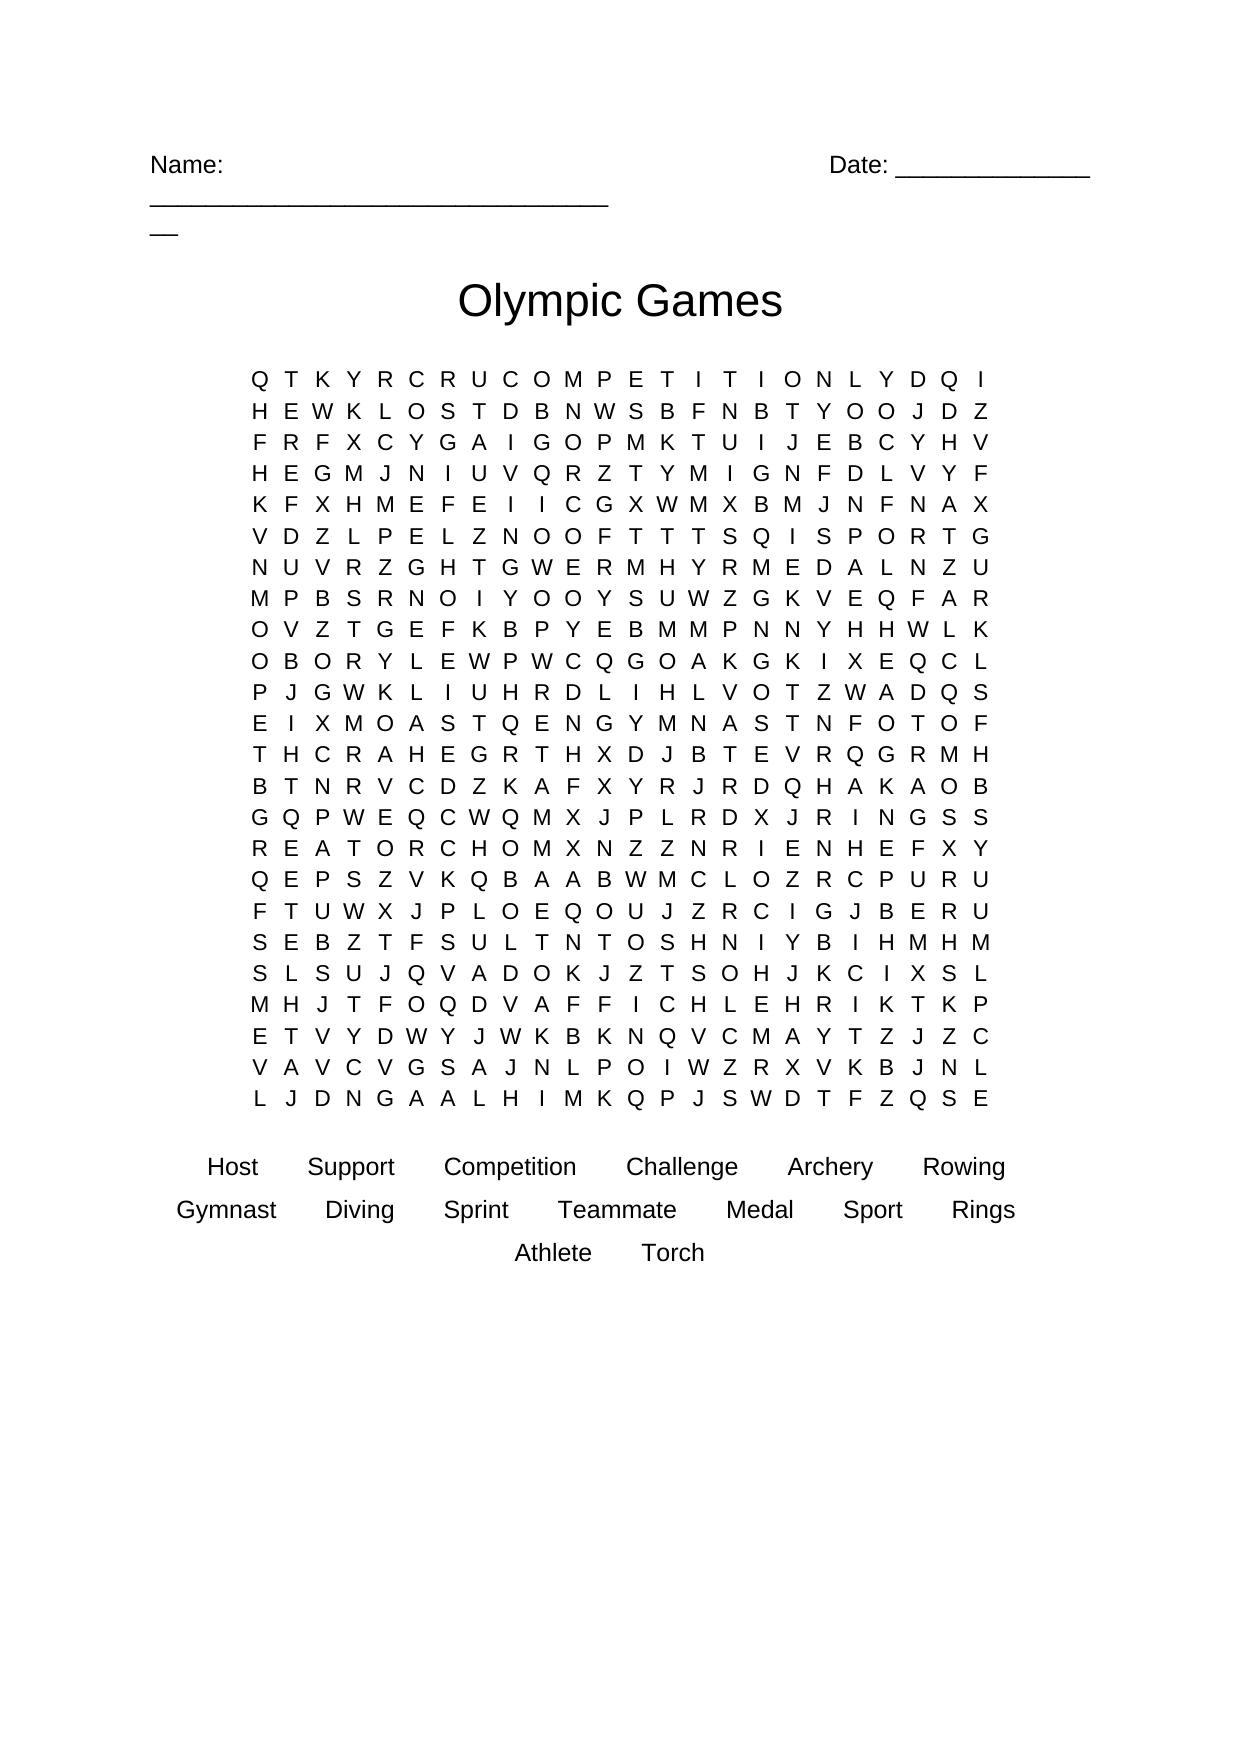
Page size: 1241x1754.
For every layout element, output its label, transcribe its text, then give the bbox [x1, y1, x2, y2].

table_cell V [714, 676, 745, 708]
table_cell Y [808, 614, 839, 645]
table_cell R [965, 583, 996, 614]
table_cell H [745, 958, 777, 989]
table_cell W [307, 395, 338, 426]
table_cell R [714, 770, 745, 801]
table_cell U [464, 676, 495, 708]
table_cell E [401, 489, 432, 520]
table_cell C [338, 1051, 369, 1083]
table_header O [526, 364, 557, 395]
table_cell Y [369, 645, 401, 676]
table_cell Y [965, 833, 996, 864]
table_cell R [338, 770, 369, 801]
table_cell J [651, 895, 683, 926]
table_cell T [620, 458, 651, 489]
table_cell T [934, 520, 965, 551]
table_cell Y [808, 1020, 839, 1051]
table_cell A [683, 645, 714, 676]
table_cell R [808, 739, 839, 770]
table_cell A [777, 1020, 808, 1051]
table_cell U [464, 458, 495, 489]
table_cell P [589, 1051, 620, 1083]
table_cell L [965, 958, 996, 989]
table_cell T [683, 520, 714, 551]
table_cell Z [464, 520, 495, 551]
table_cell J [275, 1083, 307, 1114]
table_cell K [338, 395, 369, 426]
table_cell S [651, 926, 683, 958]
table_cell D [495, 958, 526, 989]
table_cell Z [683, 895, 714, 926]
table_cell I [620, 989, 651, 1020]
table_cell G [589, 708, 620, 739]
table_cell D [808, 551, 839, 583]
table_cell Q [401, 958, 432, 989]
table_cell D [902, 676, 933, 708]
table_cell Y [902, 426, 933, 458]
table_cell V [369, 1051, 401, 1083]
table_cell A [307, 833, 338, 864]
table_cell A [526, 864, 557, 895]
table_cell H [275, 739, 307, 770]
table_cell M [651, 864, 683, 895]
table_cell J [369, 458, 401, 489]
table_cell E [275, 926, 307, 958]
table_cell E [244, 1020, 275, 1051]
table_cell B [808, 926, 839, 958]
table_cell L [464, 1083, 495, 1114]
table_cell O [526, 583, 557, 614]
table_cell A [934, 583, 965, 614]
table_cell M [683, 614, 714, 645]
table_cell N [401, 458, 432, 489]
table_cell Z [338, 926, 369, 958]
table_cell A [558, 864, 589, 895]
table_cell K [432, 864, 463, 895]
table_cell Y [934, 458, 965, 489]
table_cell B [495, 864, 526, 895]
table_cell X [307, 708, 338, 739]
table_cell B [275, 645, 307, 676]
table_cell L [401, 645, 432, 676]
table_cell X [338, 426, 369, 458]
table_cell I [620, 676, 651, 708]
table_cell N [934, 1051, 965, 1083]
table_cell H [965, 739, 996, 770]
table_cell M [965, 926, 996, 958]
table_cell X [840, 645, 871, 676]
table_cell E [432, 739, 463, 770]
table_cell E [401, 520, 432, 551]
table_cell H [871, 614, 902, 645]
table_cell W [495, 1020, 526, 1051]
table_cell P [620, 801, 651, 833]
table_cell V [432, 958, 463, 989]
table_cell J [369, 958, 401, 989]
table_cell O [526, 520, 557, 551]
table_cell L [589, 676, 620, 708]
table_cell L [714, 989, 745, 1020]
table_cell Y [683, 551, 714, 583]
table_cell A [464, 958, 495, 989]
table_cell Q [589, 645, 620, 676]
table_header P [589, 364, 620, 395]
table_cell B [840, 426, 871, 458]
table_cell T [589, 926, 620, 958]
table_cell A [902, 770, 933, 801]
table_cell X [558, 833, 589, 864]
table_cell W [338, 801, 369, 833]
table_cell M [683, 458, 714, 489]
table_cell T [651, 520, 683, 551]
table_cell F [432, 489, 463, 520]
table_cell T [902, 708, 933, 739]
table_cell Y [620, 708, 651, 739]
table_cell W [526, 551, 557, 583]
table_cell H [840, 614, 871, 645]
table_cell E [369, 801, 401, 833]
table_header Y [871, 364, 902, 395]
table_cell R [683, 801, 714, 833]
table_cell O [934, 770, 965, 801]
table_cell L [558, 1051, 589, 1083]
table_cell D [432, 770, 463, 801]
table_cell G [965, 520, 996, 551]
table_cell M [526, 833, 557, 864]
table_cell B [745, 489, 777, 520]
table_cell M [745, 1020, 777, 1051]
table_cell H [244, 395, 275, 426]
table_cell V [808, 583, 839, 614]
table_cell M [338, 458, 369, 489]
table_cell E [526, 708, 557, 739]
table_cell S [338, 864, 369, 895]
table_cell C [401, 770, 432, 801]
table_cell E [840, 583, 871, 614]
table_cell O [307, 645, 338, 676]
table_cell K [965, 614, 996, 645]
table_cell P [495, 645, 526, 676]
table_cell Q [401, 801, 432, 833]
table_cell X [558, 801, 589, 833]
table_cell U [714, 426, 745, 458]
table_cell Q [275, 801, 307, 833]
table_cell L [965, 645, 996, 676]
table_cell Q [495, 708, 526, 739]
table_header M [558, 364, 589, 395]
table_cell S [965, 676, 996, 708]
table_cell A [464, 1051, 495, 1083]
table_cell N [589, 833, 620, 864]
table_cell O [871, 395, 902, 426]
table_cell T [620, 520, 651, 551]
table_cell I [432, 676, 463, 708]
table_cell N [558, 926, 589, 958]
table_cell L [683, 676, 714, 708]
table_cell K [369, 676, 401, 708]
table_cell W [338, 895, 369, 926]
table_cell C [840, 864, 871, 895]
table_cell T [902, 989, 933, 1020]
table_cell N [777, 614, 808, 645]
table_cell E [275, 864, 307, 895]
table_cell P [244, 676, 275, 708]
table_cell O [620, 926, 651, 958]
table_cell L [464, 895, 495, 926]
table_cell R [651, 770, 683, 801]
table_cell J [777, 958, 808, 989]
table_cell T [464, 708, 495, 739]
table_cell T [777, 395, 808, 426]
table_cell O [714, 958, 745, 989]
table_cell W [840, 676, 871, 708]
table_cell K [589, 1020, 620, 1051]
table_cell I [745, 426, 777, 458]
table_cell B [745, 395, 777, 426]
table_cell J [307, 989, 338, 1020]
table_cell X [902, 958, 933, 989]
table_cell A [275, 1051, 307, 1083]
table_cell B [965, 770, 996, 801]
table_cell J [902, 1051, 933, 1083]
table_cell E [275, 833, 307, 864]
table_cell S [432, 708, 463, 739]
table_cell U [651, 583, 683, 614]
table_cell I [432, 458, 463, 489]
table_cell K [934, 989, 965, 1020]
table_cell M [651, 708, 683, 739]
table_cell F [369, 989, 401, 1020]
table_cell Y [401, 426, 432, 458]
table_cell W [745, 1083, 777, 1114]
table_cell Z [369, 551, 401, 583]
table_cell M [244, 583, 275, 614]
table_cell L [338, 520, 369, 551]
table_cell F [808, 458, 839, 489]
table_cell V [683, 1020, 714, 1051]
table_cell O [558, 520, 589, 551]
table_cell F [871, 489, 902, 520]
table_cell K [464, 614, 495, 645]
table_cell R [558, 458, 589, 489]
table_cell E [808, 426, 839, 458]
table_cell O [871, 708, 902, 739]
table_cell O [745, 864, 777, 895]
table_cell O [369, 833, 401, 864]
table_cell Y [495, 583, 526, 614]
table_header T [651, 364, 683, 395]
table_cell N [495, 520, 526, 551]
table_cell I [275, 708, 307, 739]
table_cell V [495, 458, 526, 489]
table_cell I [808, 645, 839, 676]
table_cell G [495, 551, 526, 583]
table_cell R [808, 864, 839, 895]
table_cell E [589, 614, 620, 645]
table_cell K [526, 1020, 557, 1051]
table_cell C [432, 801, 463, 833]
table_cell Z [464, 770, 495, 801]
table_cell H [934, 926, 965, 958]
table_cell O [558, 583, 589, 614]
table_cell I [840, 926, 871, 958]
table_cell S [714, 520, 745, 551]
table_cell T [840, 1020, 871, 1051]
table_cell X [714, 489, 745, 520]
table_header Y [338, 364, 369, 395]
table_cell E [275, 458, 307, 489]
table_cell L [934, 614, 965, 645]
table_cell Y [589, 583, 620, 614]
table_cell E [902, 895, 933, 926]
table_cell Q [902, 645, 933, 676]
table_cell U [307, 895, 338, 926]
table_cell K [777, 645, 808, 676]
table_cell R [714, 551, 745, 583]
table_cell M [620, 426, 651, 458]
table_cell Y [777, 926, 808, 958]
table_cell S [432, 1051, 463, 1083]
table_cell L [965, 1051, 996, 1083]
table_cell D [934, 395, 965, 426]
table_cell S [683, 958, 714, 989]
table_cell P [714, 614, 745, 645]
table_cell Q [620, 1083, 651, 1114]
table_cell P [526, 614, 557, 645]
table_cell G [871, 739, 902, 770]
table_cell U [464, 926, 495, 958]
table_cell R [902, 520, 933, 551]
table_cell N [808, 708, 839, 739]
table_cell C [432, 833, 463, 864]
table_cell E [464, 489, 495, 520]
table_cell C [965, 1020, 996, 1051]
table_cell F [902, 583, 933, 614]
table_cell M [651, 614, 683, 645]
table_cell P [871, 864, 902, 895]
table_cell Z [307, 614, 338, 645]
table_cell C [369, 426, 401, 458]
table_cell P [275, 583, 307, 614]
table_cell B [871, 895, 902, 926]
table_cell J [495, 1051, 526, 1083]
table_cell R [714, 895, 745, 926]
table_header E [620, 364, 651, 395]
table_cell Y [432, 1020, 463, 1051]
table_cell Q [526, 458, 557, 489]
table_cell Z [620, 958, 651, 989]
table_cell N [714, 926, 745, 958]
table_cell O [871, 520, 902, 551]
table_cell Y [808, 395, 839, 426]
table_cell J [464, 1020, 495, 1051]
table_cell Q [464, 864, 495, 895]
table_cell P [965, 989, 996, 1020]
table_cell S [620, 583, 651, 614]
table_cell C [871, 426, 902, 458]
table_cell O [244, 645, 275, 676]
table_cell F [558, 989, 589, 1020]
table_cell O [558, 426, 589, 458]
table_cell G [745, 458, 777, 489]
table_cell F [840, 1083, 871, 1114]
table_cell O [589, 895, 620, 926]
table_cell R [808, 989, 839, 1020]
table_cell T [338, 833, 369, 864]
table_cell F [432, 614, 463, 645]
table_cell K [495, 770, 526, 801]
table_cell R [244, 833, 275, 864]
table_cell M [558, 1083, 589, 1114]
table_cell U [620, 895, 651, 926]
table_cell S [745, 708, 777, 739]
table_cell O [934, 708, 965, 739]
table_cell G [589, 489, 620, 520]
table_cell A [432, 1083, 463, 1114]
table_cell S [934, 958, 965, 989]
table_cell T [651, 958, 683, 989]
table_cell K [777, 583, 808, 614]
table_cell H [495, 1083, 526, 1114]
table_cell L [651, 801, 683, 833]
table_cell S [714, 1083, 745, 1114]
table_cell W [464, 645, 495, 676]
table_cell G [244, 801, 275, 833]
table_cell G [745, 645, 777, 676]
table_cell T [244, 739, 275, 770]
table_cell V [307, 1020, 338, 1051]
table_cell Z [714, 1051, 745, 1083]
table_cell Q [651, 1020, 683, 1051]
table_cell K [651, 426, 683, 458]
table_cell R [526, 676, 557, 708]
table_cell X [369, 895, 401, 926]
table_cell G [902, 801, 933, 833]
table_cell Q [558, 895, 589, 926]
table_cell P [651, 1083, 683, 1114]
table_cell A [526, 770, 557, 801]
table_cell Q [745, 520, 777, 551]
table_header T [275, 364, 307, 395]
table_cell U [965, 864, 996, 895]
table_cell V [965, 426, 996, 458]
table_cell S [934, 1083, 965, 1114]
table_cell A [401, 708, 432, 739]
table_cell J [275, 676, 307, 708]
table_cell O [745, 676, 777, 708]
table_cell I [495, 426, 526, 458]
table_cell M [369, 489, 401, 520]
table_cell B [871, 1051, 902, 1083]
table_cell C [745, 895, 777, 926]
table_cell F [244, 426, 275, 458]
table_cell R [495, 739, 526, 770]
table_cell A [871, 676, 902, 708]
title Olympic Games [150, 274, 1090, 326]
table_cell H [464, 833, 495, 864]
table_cell F [401, 926, 432, 958]
table_cell C [558, 645, 589, 676]
table_cell V [275, 614, 307, 645]
table_cell W [902, 614, 933, 645]
table_cell C [307, 739, 338, 770]
table_cell C [651, 989, 683, 1020]
table_header Date: ______________ [620, 150, 1090, 274]
table_cell A [401, 1083, 432, 1114]
table_cell G [401, 1051, 432, 1083]
table_cell I [651, 1051, 683, 1083]
table_header N [808, 364, 839, 395]
table_cell K [871, 770, 902, 801]
table_header L [840, 364, 871, 395]
table_cell P [589, 426, 620, 458]
table_cell K [589, 1083, 620, 1114]
table_cell K [558, 958, 589, 989]
table_cell H [683, 989, 714, 1020]
table_cell I [745, 926, 777, 958]
table_cell X [745, 801, 777, 833]
table_cell F [965, 708, 996, 739]
table_cell X [934, 833, 965, 864]
table_cell I [745, 833, 777, 864]
table_cell H [777, 989, 808, 1020]
table_cell N [558, 395, 589, 426]
table_cell P [369, 520, 401, 551]
table_cell J [651, 739, 683, 770]
table_cell F [902, 833, 933, 864]
table_cell W [589, 395, 620, 426]
table_cell Y [620, 770, 651, 801]
table_cell W [651, 489, 683, 520]
table_cell J [589, 958, 620, 989]
table_cell C [558, 489, 589, 520]
table_cell V [902, 458, 933, 489]
table_cell Z [651, 833, 683, 864]
table_cell G [307, 676, 338, 708]
table_cell V [307, 551, 338, 583]
table_cell J [808, 489, 839, 520]
table_cell R [714, 833, 745, 864]
table_cell R [338, 739, 369, 770]
table_cell D [495, 395, 526, 426]
table_cell N [338, 1083, 369, 1114]
table_cell M [620, 551, 651, 583]
table_cell S [338, 583, 369, 614]
table_cell Q [777, 770, 808, 801]
table_cell E [745, 989, 777, 1020]
table_cell S [432, 926, 463, 958]
table_cell E [526, 895, 557, 926]
table_cell J [902, 395, 933, 426]
table_cell H [401, 739, 432, 770]
table_cell U [275, 551, 307, 583]
table_cell H [275, 989, 307, 1020]
table_cell N [558, 708, 589, 739]
table_cell X [620, 489, 651, 520]
table_cell R [401, 833, 432, 864]
table_cell E [275, 395, 307, 426]
table_cell G [369, 614, 401, 645]
table_cell S [244, 958, 275, 989]
table_cell C [714, 1020, 745, 1051]
table_cell S [965, 801, 996, 833]
table_cell R [934, 895, 965, 926]
table_cell J [777, 426, 808, 458]
table_cell R [338, 645, 369, 676]
table_cell T [683, 426, 714, 458]
table_header D [902, 364, 933, 395]
table_cell E [244, 708, 275, 739]
table_cell X [307, 489, 338, 520]
table_cell A [840, 551, 871, 583]
table_cell M [745, 551, 777, 583]
table_cell A [934, 489, 965, 520]
table_cell I [526, 1083, 557, 1114]
table_cell L [432, 520, 463, 551]
table_cell U [338, 958, 369, 989]
table_cell O [401, 395, 432, 426]
table_cell P [432, 895, 463, 926]
table_cell V [244, 520, 275, 551]
table_cell N [244, 551, 275, 583]
table_cell Z [871, 1020, 902, 1051]
table_cell X [965, 489, 996, 520]
table_cell H [495, 676, 526, 708]
table_cell H [651, 551, 683, 583]
table_cell J [777, 801, 808, 833]
table_cell L [871, 458, 902, 489]
table_header Q [244, 364, 275, 395]
table_cell H [244, 458, 275, 489]
table_cell H [558, 739, 589, 770]
table_cell O [526, 958, 557, 989]
table_cell L [369, 395, 401, 426]
table_cell W [338, 676, 369, 708]
table_cell D [840, 458, 871, 489]
table_cell D [275, 520, 307, 551]
table_cell B [307, 583, 338, 614]
table_cell Q [902, 1083, 933, 1114]
table_cell T [526, 739, 557, 770]
table_cell B [307, 926, 338, 958]
table_cell Z [965, 395, 996, 426]
table_cell H [808, 770, 839, 801]
table_cell T [808, 1083, 839, 1114]
table_header I [745, 364, 777, 395]
table_cell A [840, 770, 871, 801]
table_cell H [871, 926, 902, 958]
table_header U [464, 364, 495, 395]
table_cell N [307, 770, 338, 801]
table_cell Y [651, 458, 683, 489]
table_cell Q [934, 676, 965, 708]
table_cell O [495, 895, 526, 926]
table_cell M [902, 926, 933, 958]
table_cell I [526, 489, 557, 520]
table_cell N [871, 801, 902, 833]
table_cell K [871, 989, 902, 1020]
table_cell E [965, 1083, 996, 1114]
table_cell G [369, 1083, 401, 1114]
table_header C [495, 364, 526, 395]
table_cell Y [558, 614, 589, 645]
table_cell W [464, 801, 495, 833]
table_cell O [651, 645, 683, 676]
table_cell R [338, 551, 369, 583]
table_cell L [714, 864, 745, 895]
table_header Q [934, 364, 965, 395]
table_cell B [651, 395, 683, 426]
table_cell Q [495, 801, 526, 833]
table_cell W [526, 645, 557, 676]
table_cell R [589, 551, 620, 583]
table_cell V [401, 864, 432, 895]
table_cell T [369, 926, 401, 958]
table_cell S [620, 395, 651, 426]
table_cell F [275, 489, 307, 520]
table_cell G [526, 426, 557, 458]
table_cell U [965, 551, 996, 583]
table_cell G [464, 739, 495, 770]
table_cell H [338, 489, 369, 520]
table_cell D [558, 676, 589, 708]
table_cell L [871, 551, 902, 583]
table_cell S [934, 801, 965, 833]
table_cell B [620, 614, 651, 645]
table_cell N [526, 1051, 557, 1083]
table_cell J [401, 895, 432, 926]
table_cell I [714, 458, 745, 489]
table_cell M [934, 739, 965, 770]
table_cell O [401, 989, 432, 1020]
table_cell J [683, 770, 714, 801]
table_cell T [777, 676, 808, 708]
table_cell M [683, 489, 714, 520]
table_cell R [902, 739, 933, 770]
table_cell C [840, 958, 871, 989]
table_cell B [558, 1020, 589, 1051]
table_cell O [244, 614, 275, 645]
table_cell J [683, 1083, 714, 1114]
table_cell O [840, 395, 871, 426]
table_cell D [620, 739, 651, 770]
table_cell N [840, 489, 871, 520]
table_cell T [526, 926, 557, 958]
table_cell Z [934, 551, 965, 583]
table_cell D [745, 770, 777, 801]
table_cell Z [620, 833, 651, 864]
table_cell D [777, 1083, 808, 1114]
table_cell N [683, 708, 714, 739]
table_cell F [244, 895, 275, 926]
table_cell R [934, 864, 965, 895]
table_header I [683, 364, 714, 395]
table_cell T [714, 739, 745, 770]
table_cell F [558, 770, 589, 801]
table_cell F [683, 395, 714, 426]
table_cell W [401, 1020, 432, 1051]
table_cell E [745, 739, 777, 770]
table_cell T [338, 614, 369, 645]
table_cell W [620, 864, 651, 895]
table_cell N [902, 489, 933, 520]
table_cell I [777, 520, 808, 551]
table_cell G [620, 645, 651, 676]
table_cell A [464, 426, 495, 458]
table_cell N [401, 583, 432, 614]
table_cell G [307, 458, 338, 489]
table_cell L [244, 1083, 275, 1114]
table_cell M [526, 801, 557, 833]
table_cell B [526, 395, 557, 426]
table_cell S [808, 520, 839, 551]
table_cell Z [871, 1083, 902, 1114]
table_cell B [589, 864, 620, 895]
table_cell X [589, 770, 620, 801]
table_cell J [902, 1020, 933, 1051]
table_cell V [777, 739, 808, 770]
table_header I [965, 364, 996, 395]
table_cell D [464, 989, 495, 1020]
table_cell A [369, 739, 401, 770]
table_cell I [871, 958, 902, 989]
table_header C [401, 364, 432, 395]
table_cell V [495, 989, 526, 1020]
table_cell E [401, 614, 432, 645]
table_cell X [589, 739, 620, 770]
table_cell R [275, 426, 307, 458]
table_cell O [495, 833, 526, 864]
table_cell I [840, 801, 871, 833]
table_cell O [369, 708, 401, 739]
table_cell S [432, 395, 463, 426]
table_cell G [401, 551, 432, 583]
table_cell T [275, 1020, 307, 1051]
table_cell H [651, 676, 683, 708]
table_header R [369, 364, 401, 395]
table_header K [307, 364, 338, 395]
table_cell R [808, 801, 839, 833]
table_cell F [840, 708, 871, 739]
table_cell G [808, 895, 839, 926]
table_cell V [307, 1051, 338, 1083]
table_cell Y [338, 1020, 369, 1051]
table_cell F [965, 458, 996, 489]
table_cell E [871, 645, 902, 676]
table_cell D [307, 1083, 338, 1114]
table_cell R [745, 1051, 777, 1083]
table_cell Z [369, 864, 401, 895]
table_cell E [432, 645, 463, 676]
table_cell I [495, 489, 526, 520]
table_cell T [275, 770, 307, 801]
table_cell U [902, 864, 933, 895]
table_cell E [558, 551, 589, 583]
table_cell F [589, 520, 620, 551]
table_cell S [244, 926, 275, 958]
table_cell K [714, 645, 745, 676]
table_cell P [307, 801, 338, 833]
table_cell N [808, 833, 839, 864]
table_cell Z [777, 864, 808, 895]
table_cell F [589, 989, 620, 1020]
table_header R [432, 364, 463, 395]
table_cell D [714, 801, 745, 833]
table_cell M [777, 489, 808, 520]
table_cell Q [432, 989, 463, 1020]
table_cell R [369, 583, 401, 614]
table_cell Z [307, 520, 338, 551]
table_cell N [714, 395, 745, 426]
table_cell N [777, 458, 808, 489]
table_cell T [464, 551, 495, 583]
table_cell N [683, 833, 714, 864]
table_cell M [338, 708, 369, 739]
table_cell K [244, 489, 275, 520]
table_cell D [369, 1020, 401, 1051]
table_cell P [840, 520, 871, 551]
table_cell T [275, 895, 307, 926]
table_cell N [745, 614, 777, 645]
table_cell S [307, 958, 338, 989]
table_cell Z [808, 676, 839, 708]
table_cell E [777, 551, 808, 583]
table_cell N [620, 1020, 651, 1051]
table_cell Z [589, 458, 620, 489]
table_header T [714, 364, 745, 395]
table_cell O [432, 583, 463, 614]
table_cell J [840, 895, 871, 926]
table_cell H [683, 926, 714, 958]
table_cell H [840, 833, 871, 864]
table_cell N [902, 551, 933, 583]
table_cell G [432, 426, 463, 458]
table_cell T [464, 395, 495, 426]
table_cell W [683, 1051, 714, 1083]
table_cell K [808, 958, 839, 989]
table_cell P [307, 864, 338, 895]
table_cell W [683, 583, 714, 614]
table_cell V [808, 1051, 839, 1083]
table_cell C [683, 864, 714, 895]
table_cell B [683, 739, 714, 770]
table_header O [777, 364, 808, 395]
table_cell I [464, 583, 495, 614]
table_cell X [777, 1051, 808, 1083]
table_cell K [840, 1051, 871, 1083]
table_header Name: ___________________________________ [150, 150, 620, 274]
table_cell V [369, 770, 401, 801]
table_cell T [777, 708, 808, 739]
table_cell V [244, 1051, 275, 1083]
table_cell A [714, 708, 745, 739]
table_cell G [745, 583, 777, 614]
table_cell T [338, 989, 369, 1020]
table_cell Q [871, 583, 902, 614]
table_cell L [401, 676, 432, 708]
table_cell O [620, 1051, 651, 1083]
table_cell A [526, 989, 557, 1020]
table_cell H [432, 551, 463, 583]
table_cell Z [714, 583, 745, 614]
table_cell E [777, 833, 808, 864]
table_cell Q [244, 864, 275, 895]
table_cell F [307, 426, 338, 458]
table_cell B [244, 770, 275, 801]
table_cell H [934, 426, 965, 458]
text Host Support Competition Challenge Archery Rowing Gymnast Diving Sprint Teammate Medal Sport Rings Athlete Torch [150, 1151, 1090, 1266]
table_cell Q [840, 739, 871, 770]
table_cell L [275, 958, 307, 989]
table_cell I [777, 895, 808, 926]
table_cell C [934, 645, 965, 676]
table_cell I [840, 989, 871, 1020]
table_cell B [495, 614, 526, 645]
table_cell L [495, 926, 526, 958]
table_cell M [244, 989, 275, 1020]
table_cell J [589, 801, 620, 833]
table_cell E [871, 833, 902, 864]
table_cell U [965, 895, 996, 926]
table_cell Z [934, 1020, 965, 1051]
